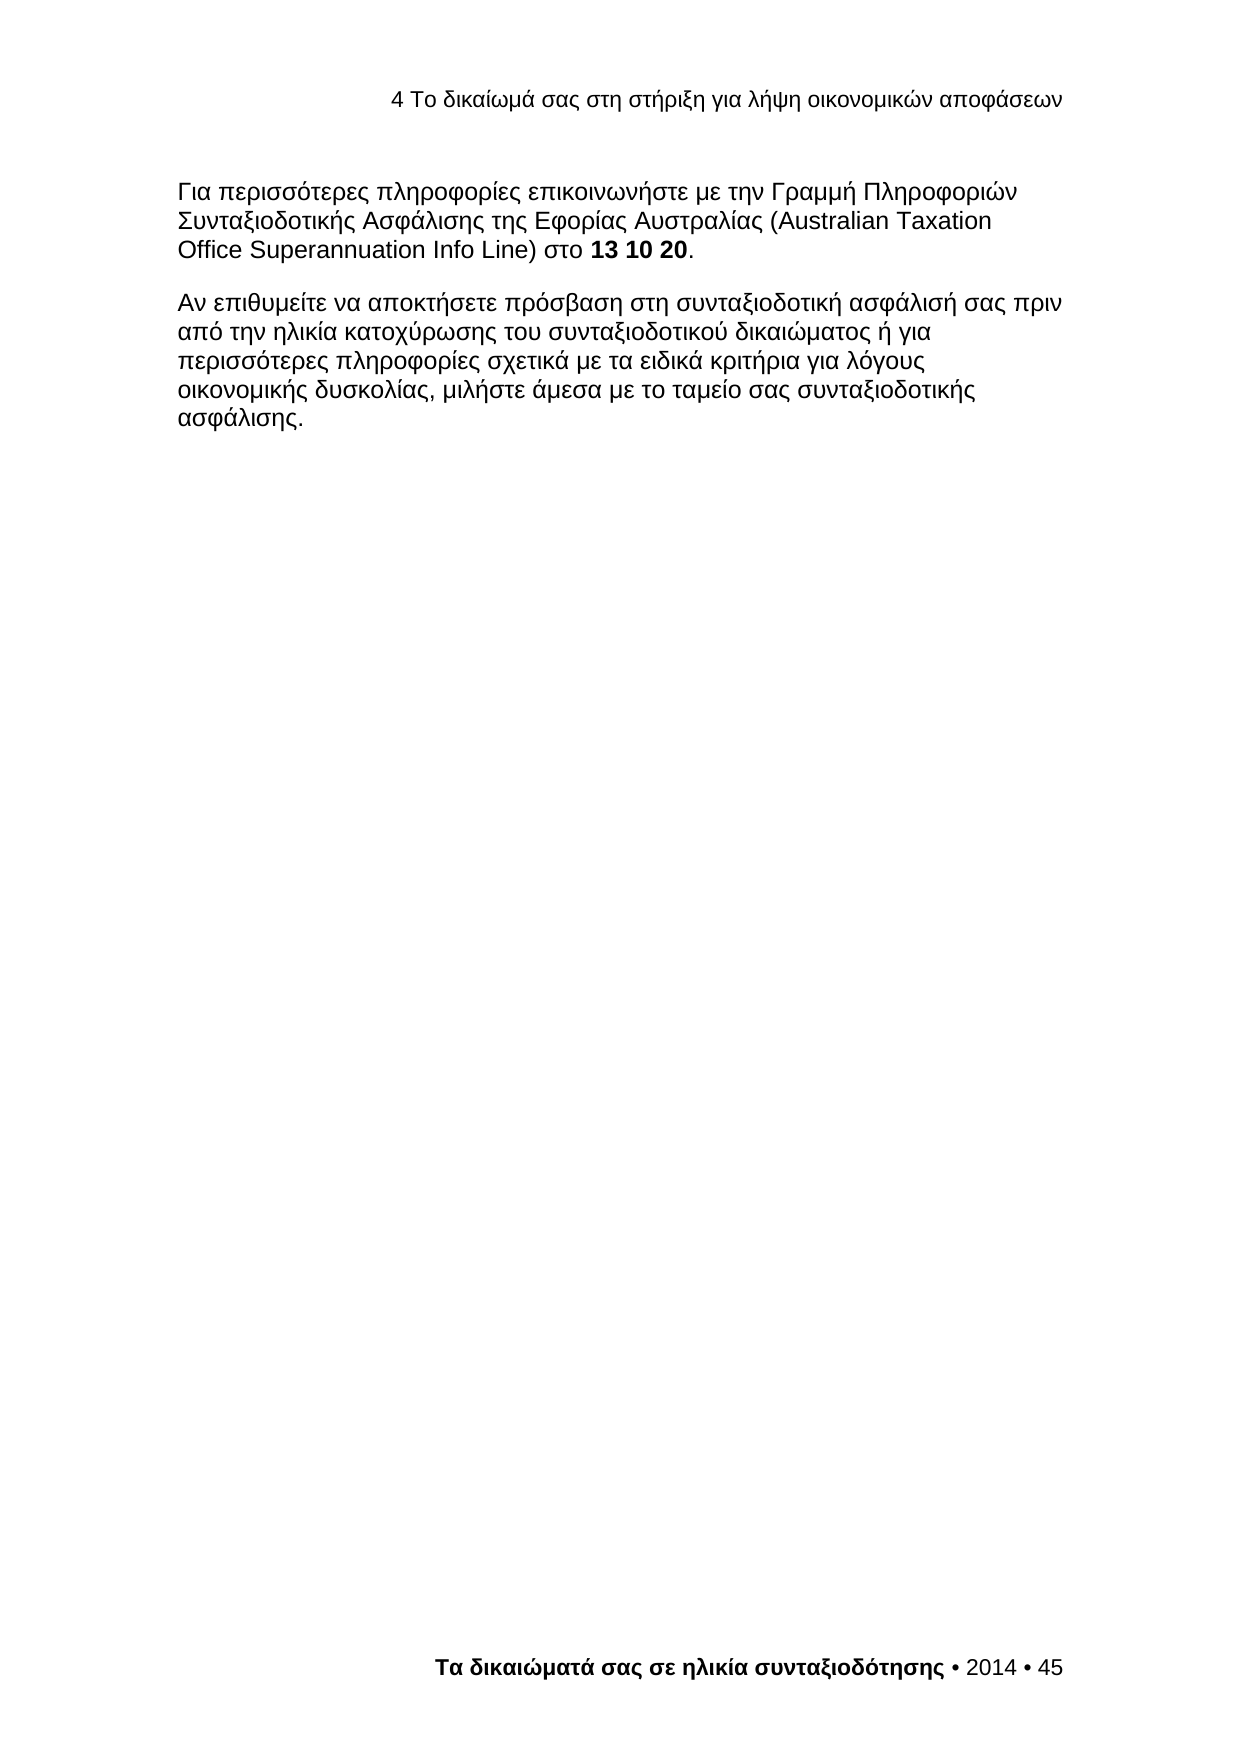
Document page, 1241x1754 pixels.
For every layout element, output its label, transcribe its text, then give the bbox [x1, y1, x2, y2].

text Αν επιθυμείτε να αποκτήσετε πρόσβαση στη συνταξιοδοτική ασφάλισή σας πριν από την ηλικία κατοχύρωσης του συνταξιοδοτικού δικαιώματος ή για περισσότερες πληροφορίες σχετικά με τα ειδικά κριτήρια για λόγους οικονομικής δυσκολίας, μιλήστε άμεσα με το ταμείο σας συνταξιοδοτικής ασφάλισης. [177, 288, 1063, 432]
text Για περισσότερες πληροφορίες επικοινωνήστε με την Γραμμή Πληροφοριών Συνταξιοδοτικής Ασφάλισης της Εφορίας Αυστραλίας (Australian Taxation Office Superannuation Info Line) στο 13 10 20. [177, 177, 1063, 263]
